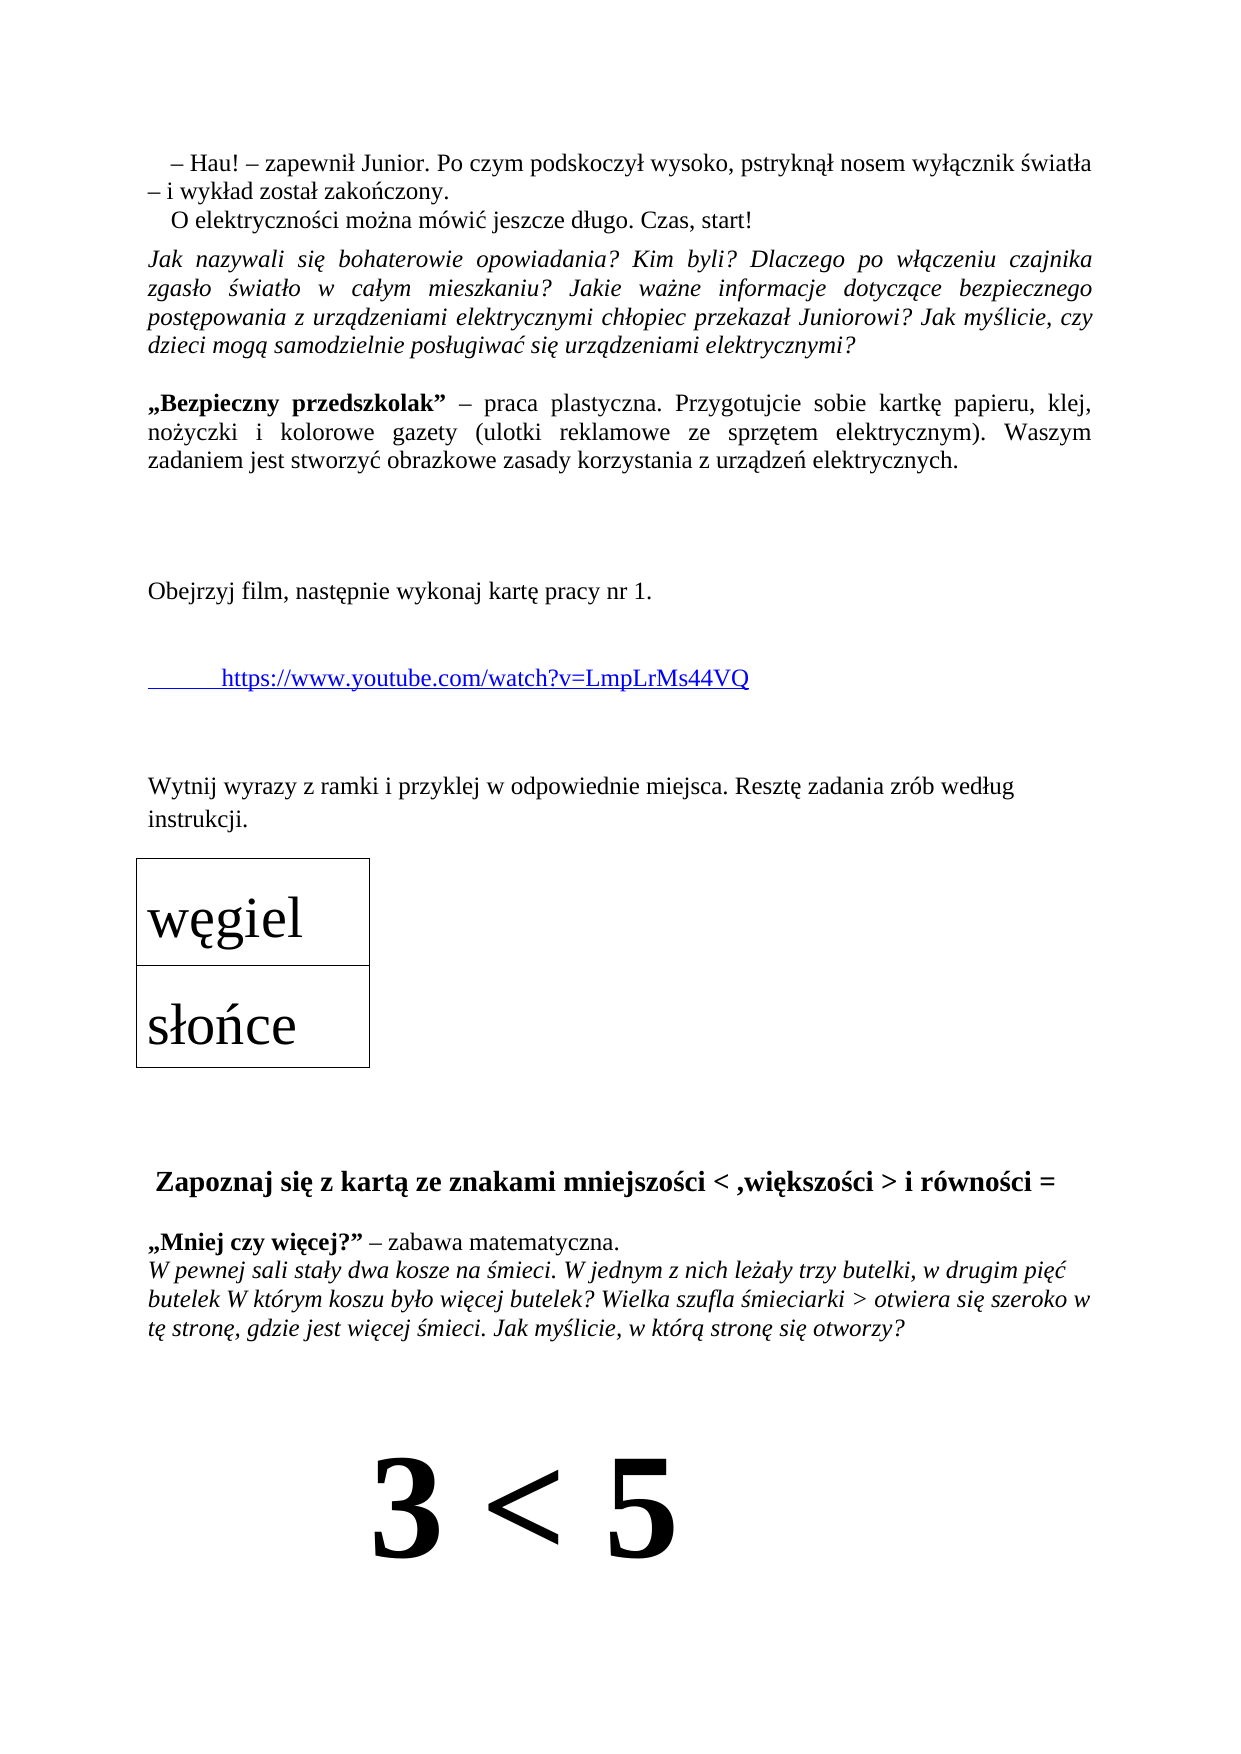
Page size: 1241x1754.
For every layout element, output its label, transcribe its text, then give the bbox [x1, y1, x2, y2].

text W pewnej sali stały dwa kosze na śmieci. W jednym z nich leżały trzy butelki, w drugim pięć butelek W którym koszu było więcej butelek? Wielka szufla śmieciarki > otwiera się szeroko w tę stronę, gdzie jest więcej śmieci. Jak myślicie, w którą stronę się otworzy? [148, 1256, 1093, 1342]
table_cell słońce [137, 966, 369, 1067]
table_header węgiel [137, 859, 369, 965]
text 3 < 5 [295, 1418, 1093, 1590]
text Jak nazywali się bohaterowie opowiadania? Kim byli? Dlaczego po włączeniu czajnika zgasło światło w całym mieszkaniu? Jakie ważne informacje dotyczące bezpiecznego postępowania z urządzeniami elektrycznymi chłopiec przekazał Juniorowi? Jak myślicie, czy dzieci mogą samodzielnie posługiwać się urządzeniami elektrycznymi? [148, 244, 1093, 359]
list Obejrzyj film, następnie wykonaj kartę pracy nr 1. [133, 576, 1093, 605]
text O elektryczności można mówić jeszcze długo. Czas, start! [148, 205, 1093, 234]
text – Hau! – zapewnił Junior. Po czym podskoczył wysoko, pstryknął nosem wyłącznik światła – i wykład został zakończony. [148, 148, 1093, 205]
text „Mniej czy więcej?” – zabawa matematyczna. [148, 1227, 1093, 1256]
list https://www.youtube.com/watch?v=LmpLrMs44VQ [148, 663, 1093, 691]
text Wytnij wyrazy z ramki i przyklej w odpowiednie miejsca. Resztę zadania zrób według instrukcji. [148, 771, 1093, 833]
text „Bezpieczny przedszkolak” – praca plastyczna. Przygotujcie sobie kartkę papieru, klej, nożyczki i kolorowe gazety (ulotki reklamowe ze sprzętem elektrycznym). Waszym zadaniem jest stworzyć obrazkowe zasady korzystania z urządzeń elektrycznych. [148, 388, 1093, 474]
text Zapoznaj się z kartą ze znakami mniejszości < ,większości > i równości = [148, 1164, 1093, 1198]
